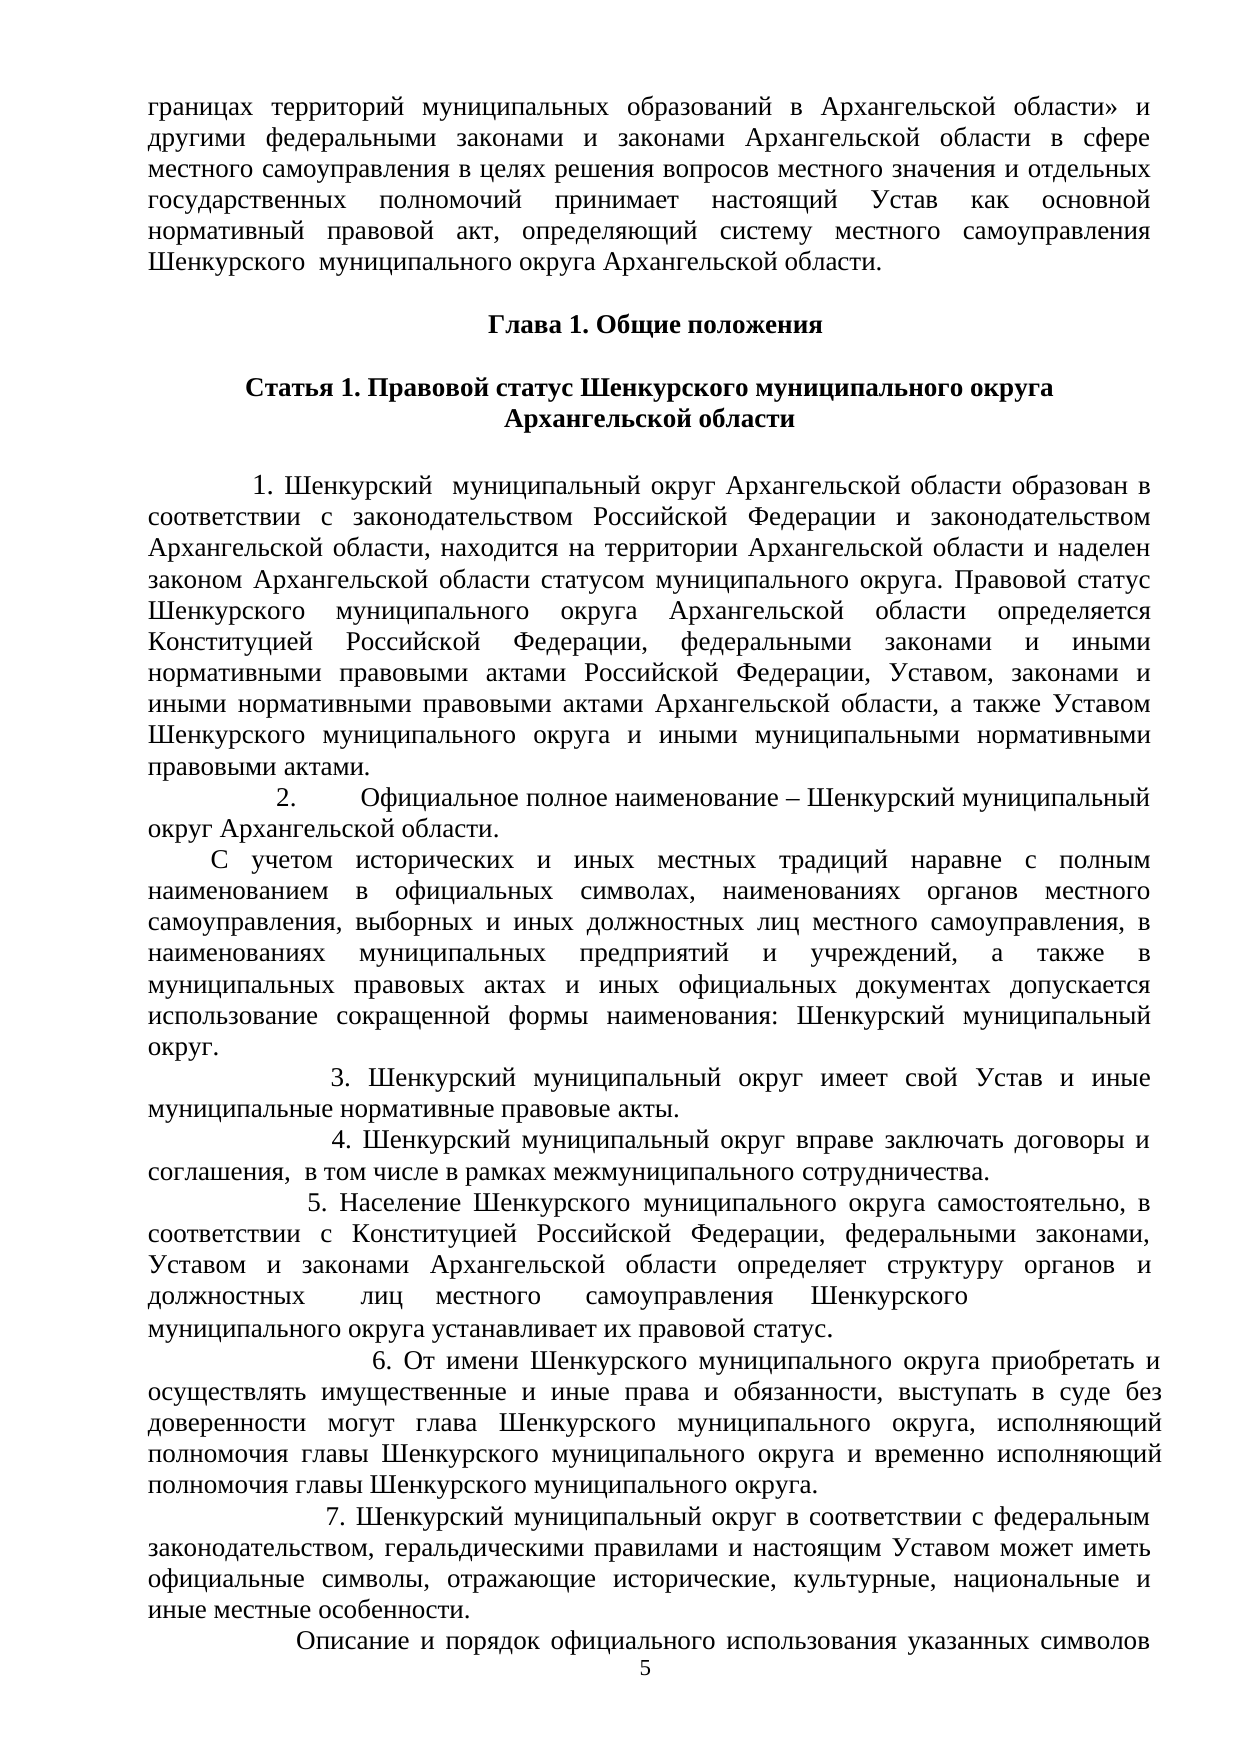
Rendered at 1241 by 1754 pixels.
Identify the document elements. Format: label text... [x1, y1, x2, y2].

subtitle Глава 1. Общие положения [148, 308, 1163, 339]
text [148, 89, 1152, 276]
text 3. Шенкурский муниципальный округ имеет свой Устав и иные муниципальные нормативные правовые акты. [148, 1061, 1152, 1123]
text 2. Официальное полное наименование – Шенкурский муниципальный округ Архангельской области. [148, 781, 1151, 843]
text 6. От имени Шенкурского муниципального округа приобретать и осуществлять имущественные и иные права и обязанности, выступать в суде без доверенности могут глава Шенкурского муниципального округа, исполняющий полномочия главы Шенкурского муниципального округа и временно исполняющий полномочия главы Шенкурского муниципального округа. [148, 1344, 1163, 1499]
text 1. Шенкурский муниципальный округ Архангельской области образован в соответствии с законодательством Российской Федерации и законодательством Архангельской области, находится на территории Архангельской области и наделен законом Архангельской области статусом муниципального округа. Правовой статус Шенкурского муниципального округа Архангельской области определяется Конституцией Российской Федерации, федеральными законами и иными нормативными правовыми актами Российской Федерации, Уставом, законами и иными нормативными правовыми актами Архангельской области, а также Уставом Шенкурского муниципального округа и иными муниципальными нормативными правовыми актами. [148, 467, 1152, 781]
text Статья 1. Правовой статус Шенкурского муниципального округа Архангельской области [148, 371, 1151, 433]
text 4. Шенкурский муниципальный округ вправе заключать договоры и соглашения, в том числе в рамках межмуниципального сотрудничества. [148, 1123, 1151, 1186]
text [148, 1624, 1152, 1655]
text 5. Население Шенкурского муниципального округа самостоятельно, в соответствии с Конституцией Российской Федерации, федеральными законами, Уставом и законами Архангельской области определяет структуру органов и должностных лиц местного самоуправления Шенкурского муниципального округа устанавливает их правовой статус. [148, 1186, 1151, 1344]
text С учетом исторических и иных местных традиций наравне с полным наименованием в официальных символах, наименованиях органов местного самоуправления, выборных и иных должностных лиц местного самоуправления, в наименованиях муниципальных предприятий и учреждений, а также в муниципальных правовых актах и иных официальных документах допускается использование сокращенной формы наименования: Шенкурский муниципальный округ. [148, 843, 1152, 1061]
text 7. Шенкурский муниципальный округ в соответствии с федеральным законодательством, геральдическими правилами и настоящим Уставом может иметь официальные символы, отражающие исторические, культурные, национальные и иные местные особенности. [148, 1500, 1152, 1624]
